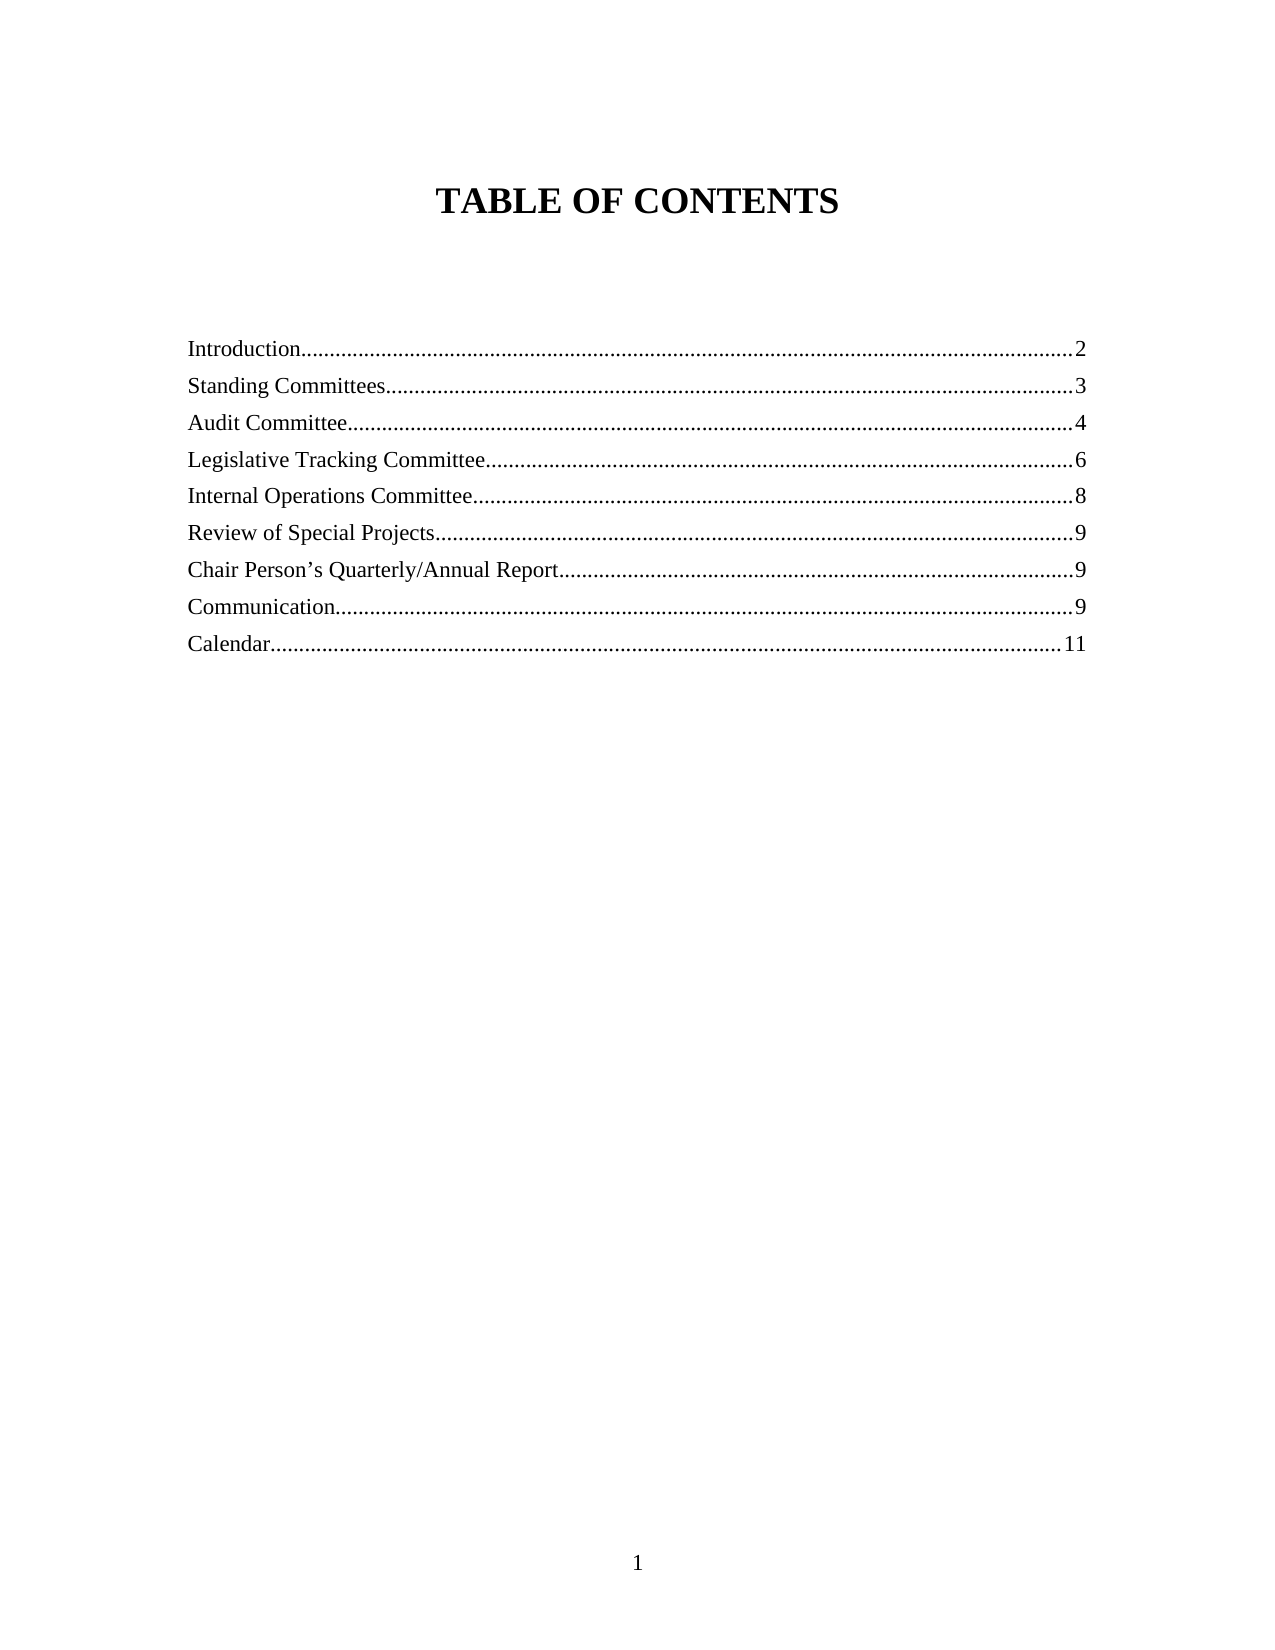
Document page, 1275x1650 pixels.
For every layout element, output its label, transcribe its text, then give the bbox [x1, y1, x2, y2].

text TABLE OF CONTENTS [187, 179, 1087, 222]
